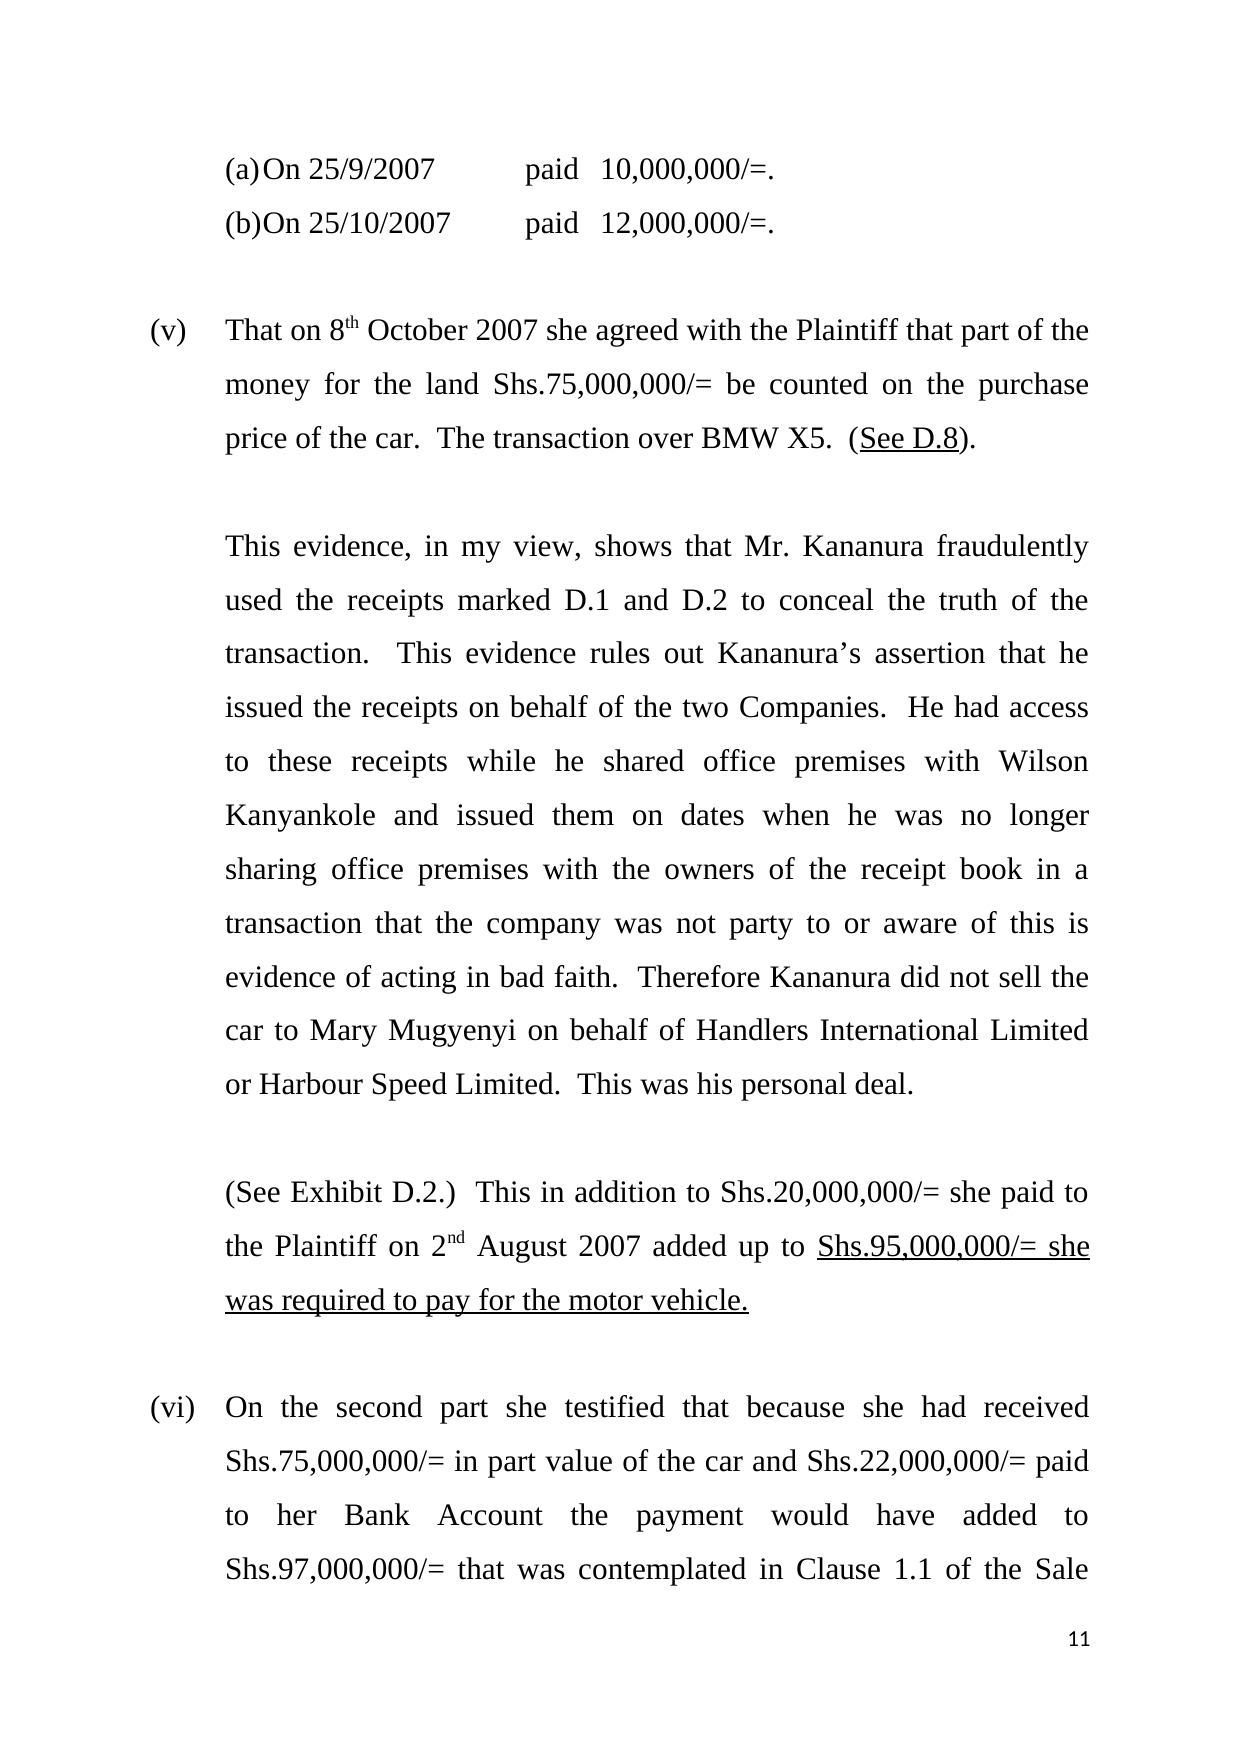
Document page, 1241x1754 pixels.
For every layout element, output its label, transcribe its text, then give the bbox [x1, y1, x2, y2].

list On 25/9/2007 paid 10,000,000/=. [225, 150, 1090, 186]
text (See Exhibit D.2.) This in addition to Shs.20,000,000/= she paid to the Plaintiff on 2nd August 2007 added up to Shs.95,000,000/= she was required to pay for the motor vehicle. [225, 1173, 1090, 1317]
list On 25/10/2007 paid 12,000,000/=. [225, 204, 1090, 240]
text This evidence, in my view, shows that Mr. Kananura fraudulently used the receipts marked D.1 and D.2 to conceal the truth of the transaction. This evidence rules out Kananura’s assertion that he issued the receipts on behalf of the two Companies. He had access to these receipts while he shared office premises with Wilson Kanyankole and issued them on dates when he was no longer sharing office premises with the owners of the receipt book in a transaction that the company was not party to or aware of this is evidence of acting in bad faith. Therefore Kananura did not sell the car to Mary Mugyenyi on behalf of Handlers International Limited or Harbour Speed Limited. This was his personal deal. [225, 527, 1090, 1101]
list That on 8th October 2007 she agreed with the Plaintiff that part of the money for the land Shs.75,000,000/= be counted on the purchase price of the car. The transaction over BMW X5. (See D.8). [150, 312, 1090, 455]
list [150, 1389, 1090, 1586]
